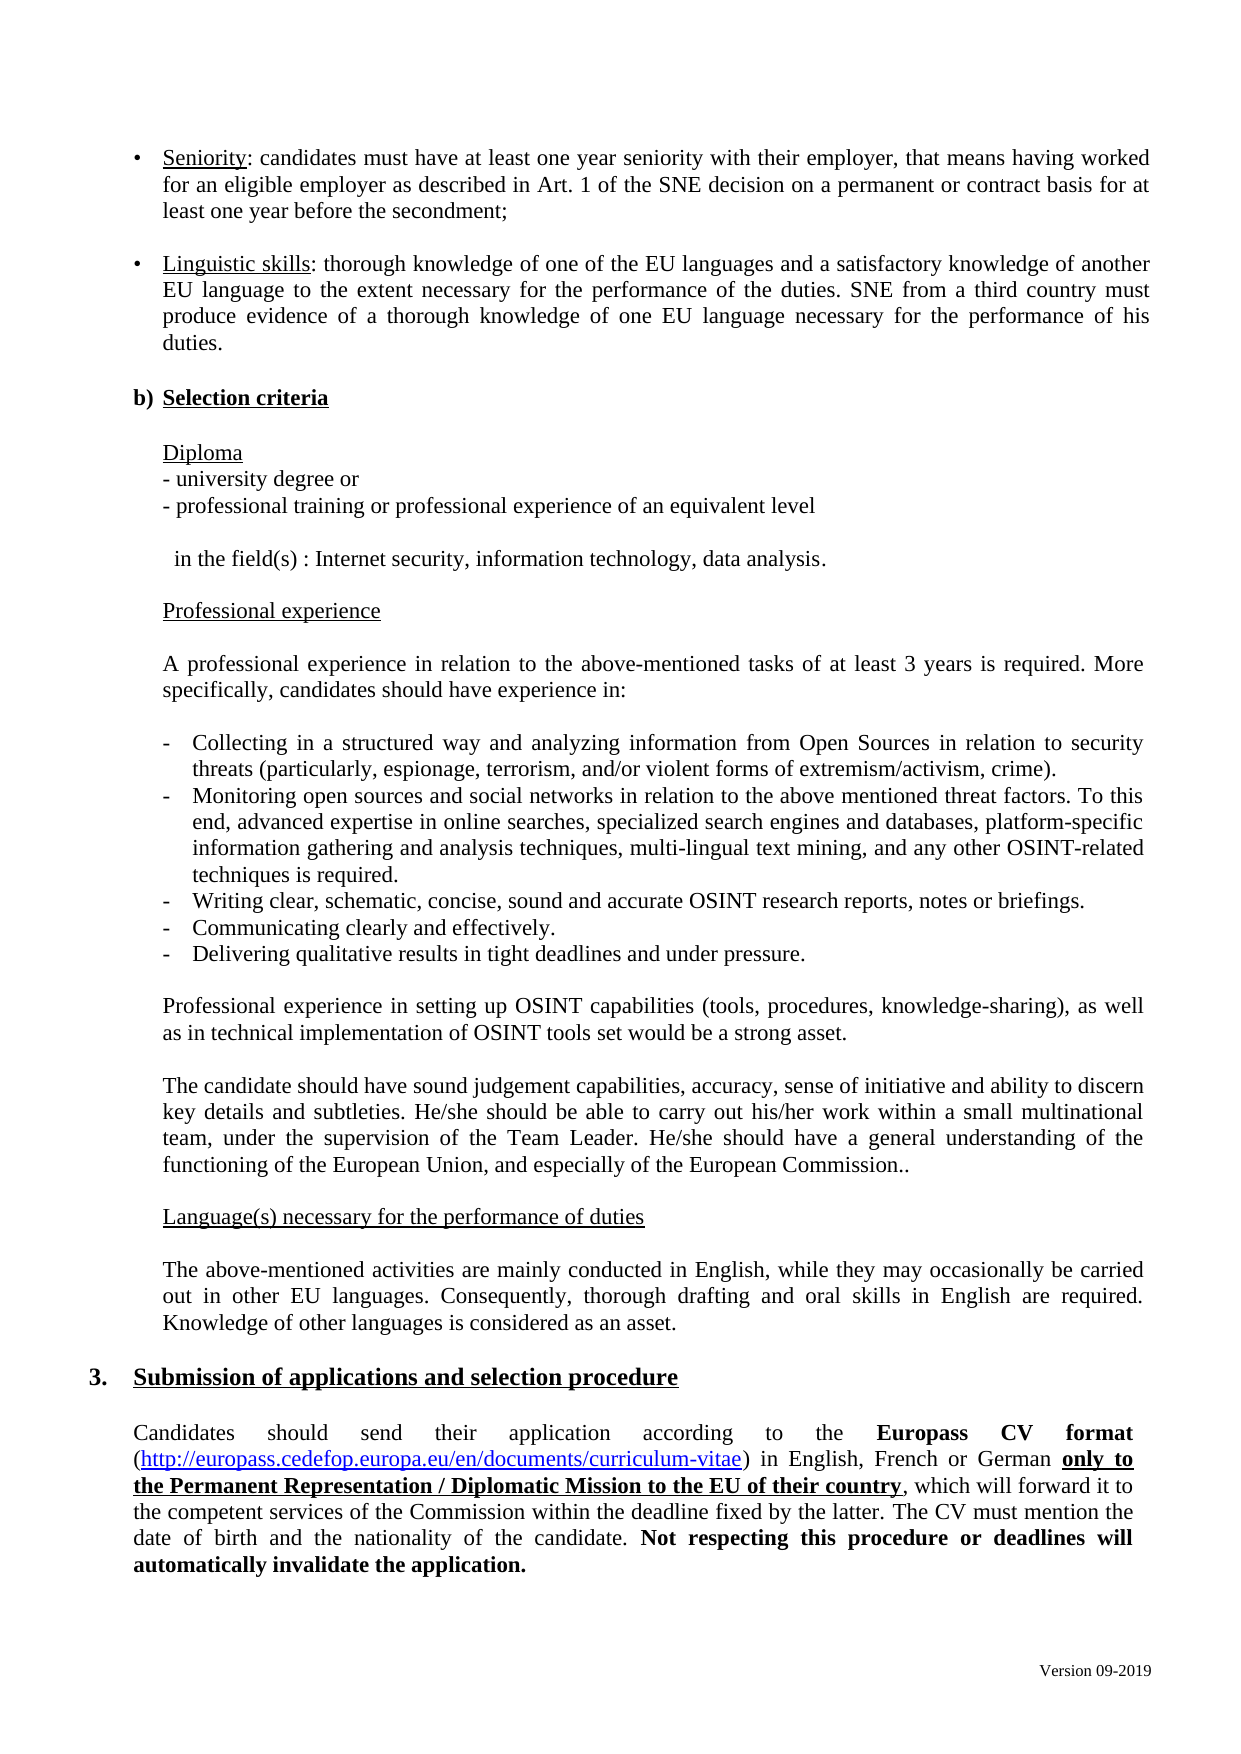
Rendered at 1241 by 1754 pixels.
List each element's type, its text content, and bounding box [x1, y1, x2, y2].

text b) Selection criteria [133, 384, 1014, 410]
text • Seniority: candidates must have at least one year seniority with their employer, that means having worked for an eligible employer as described in Art. 1 of the SNE decision on a permanent or contract basis for at least one year before the secondment; [133, 144, 1152, 223]
text The above-mentioned activities are mainly conducted in English, while they may occasionally be carried out in other EU languages. Consequently, thorough drafting and oral skills in English are required. Knowledge of other languages is considered as an asset. [162, 1256, 1145, 1335]
text Professional experience [162, 597, 1145, 624]
text • Linguistic skills: thorough knowledge of one of the EU languages and a satisfactory knowledge of another EU language to the extent necessary for the performance of the duties. SNE from a third country must produce evidence of a thorough knowledge of one EU language necessary for the performance of his duties. [133, 250, 1152, 355]
text Professional experience in setting up OSINT capabilities (tools, procedures, knowledge-sharing), as well as in technical implementation of OSINT tools set would be a strong asset. [162, 993, 1145, 1045]
list Collecting in a structured way and analyzing information from Open Sources in relation to security threats (particularly, espionage, terrorism, and/or violent forms of extremism/activism, crime). [162, 729, 1145, 782]
text Language(s) necessary for the performance of duties [162, 1203, 1145, 1230]
text - university degree or [162, 466, 1014, 492]
text The candidate should have sound judgement capabilities, accuracy, sense of initiative and ability to discern key details and subtleties. He/she should be able to carry out his/her work within a small multinational team, under the supervision of the Team Leader. He/she should have a general understanding of the functioning of the European Union, and especially of the European Commission.. [162, 1072, 1145, 1177]
list Communicating clearly and effectively. [162, 913, 1145, 940]
text Candidates should send their application according to the Europass CV format (http://europass.cedefop.europa.eu/en/documents/curriculum-vitae) in English, French or German only to the Permanent Representation / Diplomatic Mission to the EU of their country, which will forward it to the competent services of the Commission within the deadline fixed by the latter. The CV must mention the date of birth and the nationality of the candidate. Not respecting this procedure or deadlines will automatically invalidate the application. [133, 1419, 1133, 1577]
text - professional training or professional experience of an equivalent level [162, 492, 1014, 518]
list Writing clear, schematic, concise, sound and accurate OSINT research reports, notes or briefings. [162, 887, 1145, 913]
text A professional experience in relation to the above-mentioned tasks of at least 3 years is required. More specifically, candidates should have experience in: [162, 650, 1145, 703]
text Diploma [162, 439, 1145, 466]
list Delivering qualitative results in tight deadlines and under pressure. [162, 940, 1145, 966]
text 3. Submission of applications and selection procedure [89, 1362, 1152, 1390]
text in the field(s) : Internet security, information technology, data analysis. [162, 544, 1145, 571]
list Monitoring open sources and social networks in relation to the above mentioned threat factors. To this end, advanced expertise in online searches, specialized search engines and databases, platform-specific information gathering and analysis techniques, multi-lingual text mining, and any other OSINT-related techniques is required. [162, 782, 1145, 887]
